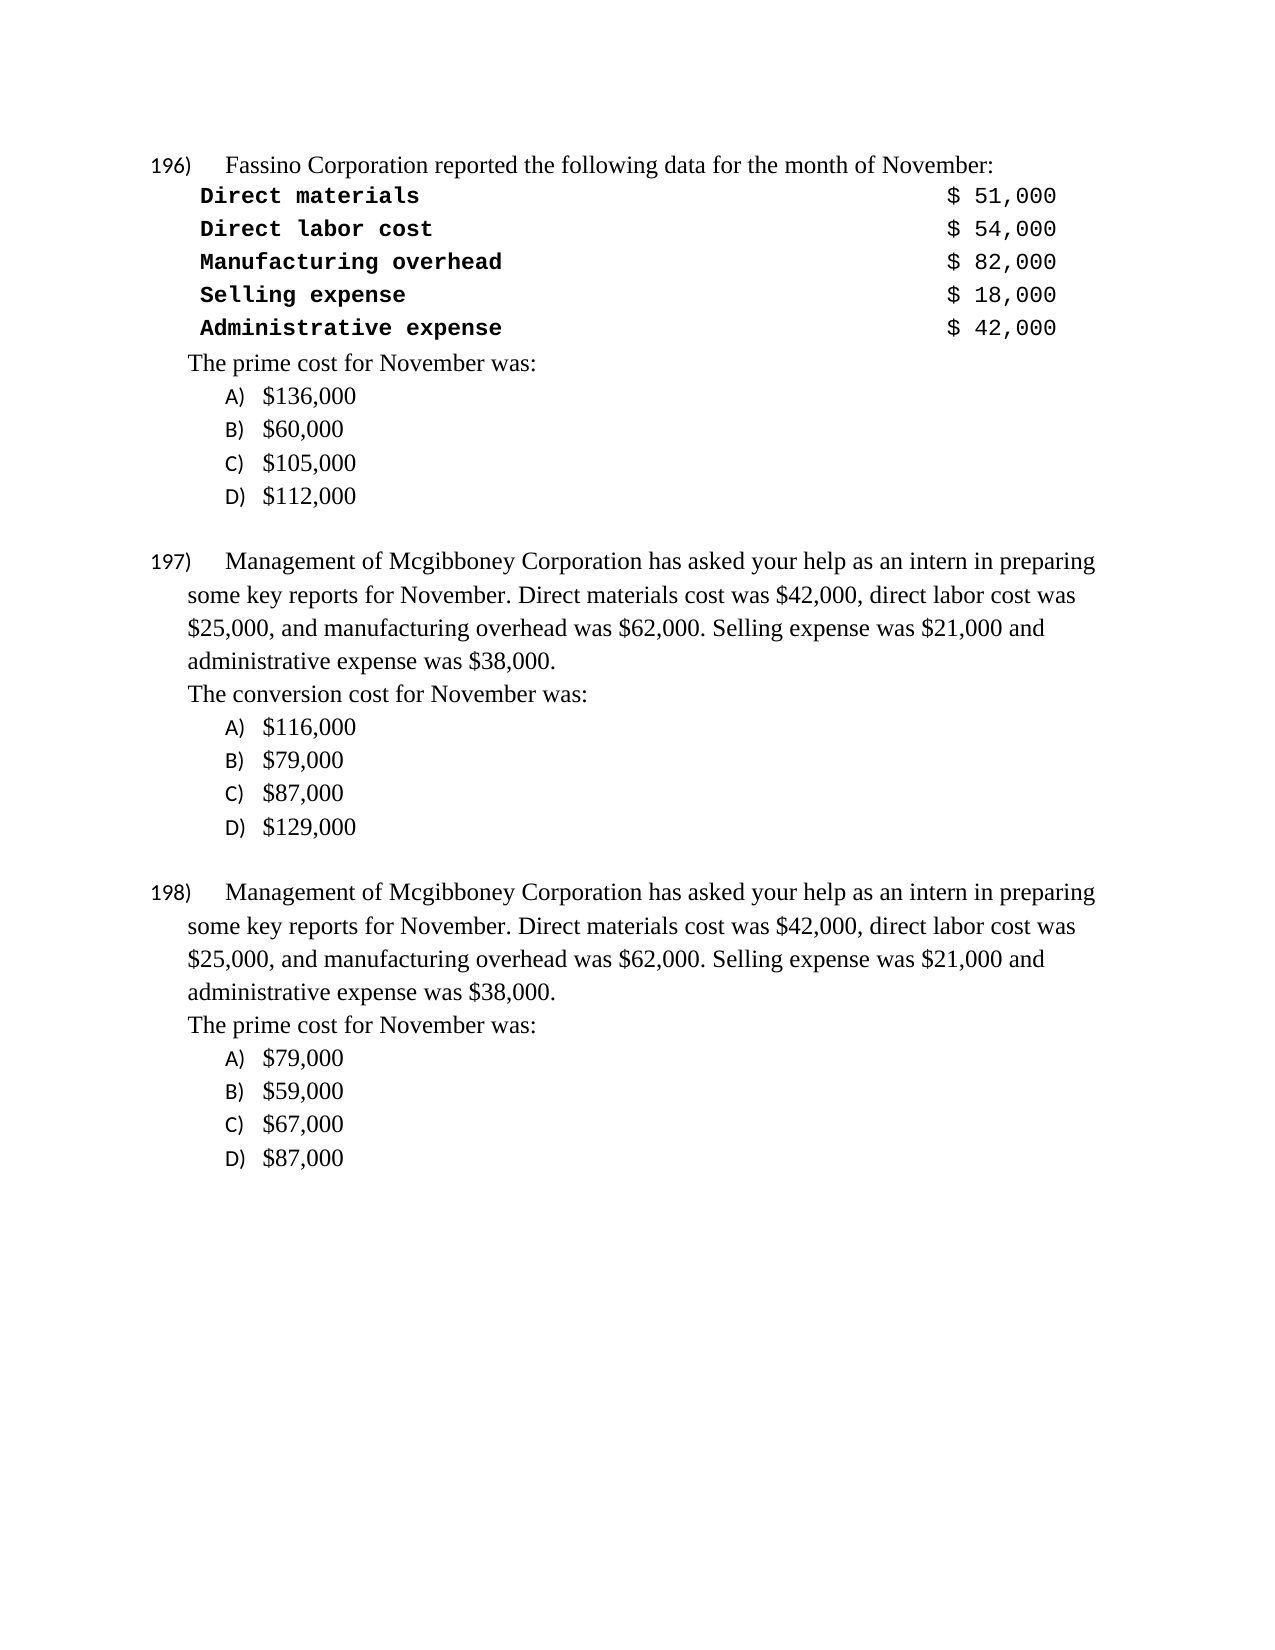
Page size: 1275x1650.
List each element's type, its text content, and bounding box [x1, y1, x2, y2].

list $67,000 [225, 1109, 1125, 1138]
list Fassino Corporation reported the following data for the month of November: [150, 150, 1125, 179]
list $79,000 [225, 1043, 1125, 1072]
list $112,000 [225, 481, 1125, 510]
list $105,000 [225, 448, 1125, 477]
list $59,000 [225, 1076, 1125, 1105]
list Management of Mcgibboney Corporation has asked your help as an intern in preparing some key reports for November. Direct materials cost was $42,000, direct labor cost was $25,000, and manufacturing overhead was $62,000. Selling expense was $21,000 and administrative expense was $38,000. The prime cost for November was: [150, 877, 1125, 1038]
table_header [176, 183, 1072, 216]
list $79,000 [225, 745, 1125, 774]
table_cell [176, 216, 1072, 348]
list $136,000 [225, 381, 1125, 410]
list $87,000 [225, 1143, 1125, 1172]
list $87,000 [225, 778, 1125, 808]
list $129,000 [225, 812, 1125, 841]
list $60,000 [225, 414, 1125, 443]
list $116,000 [225, 712, 1125, 741]
text The prime cost for November was: [187, 348, 1125, 377]
list Management of Mcgibboney Corporation has asked your help as an intern in preparing some key reports for November. Direct materials cost was $42,000, direct labor cost was $25,000, and manufacturing overhead was $62,000. Selling expense was $21,000 and administrative expense was $38,000. The conversion cost for November was: [150, 546, 1125, 708]
